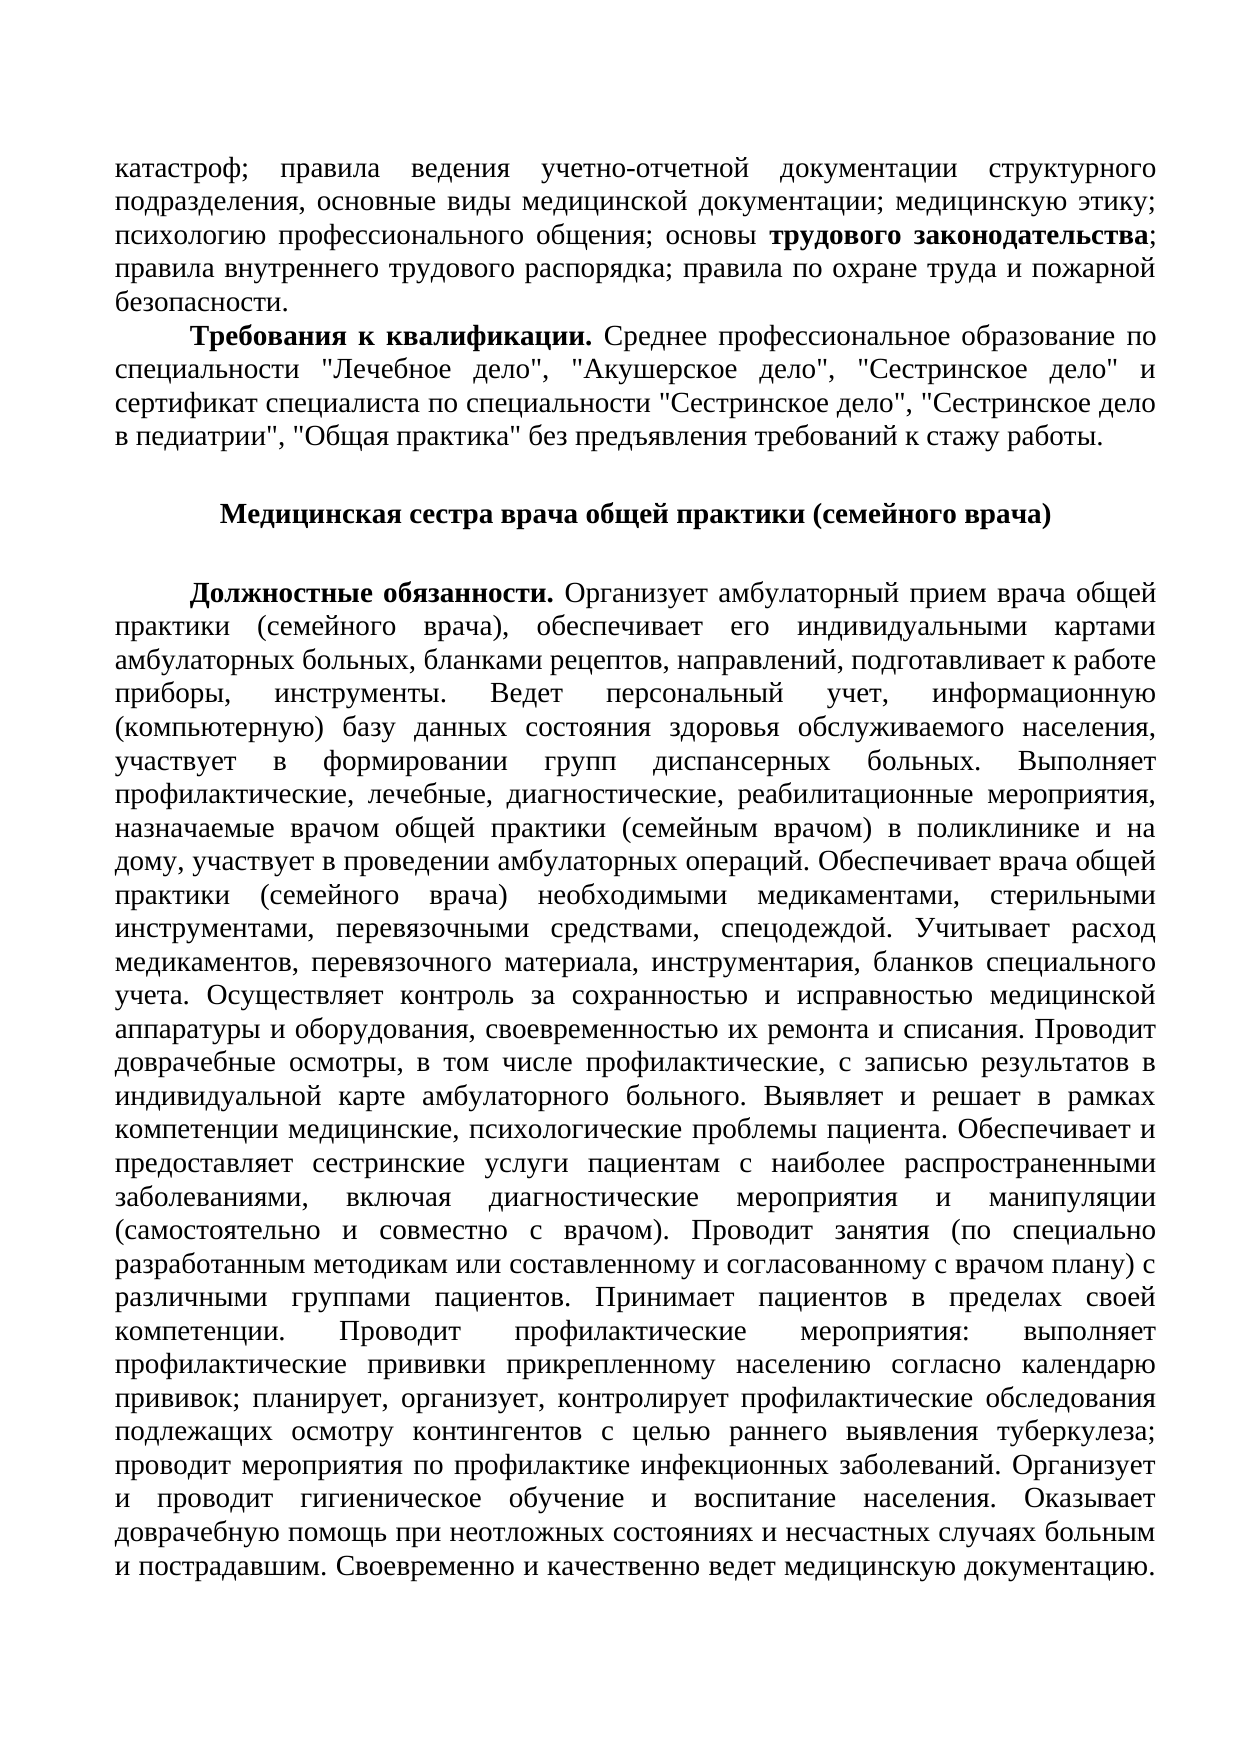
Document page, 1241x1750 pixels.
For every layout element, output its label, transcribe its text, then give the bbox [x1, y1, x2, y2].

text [114, 575, 1157, 1581]
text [114, 150, 1157, 318]
text Требования к квалификации. Среднее профессиональное образование по специальности "Лечебное дело", "Акушерское дело", "Сестринское дело" и сертификат специалиста по специальности "Сестринское дело", "Сестринское дело в педиатрии", "Общая практика" без предъявления требований к стажу работы. [114, 318, 1157, 452]
subtitle Медицинская сестра врача общей практики (семейного врача) [114, 497, 1157, 530]
